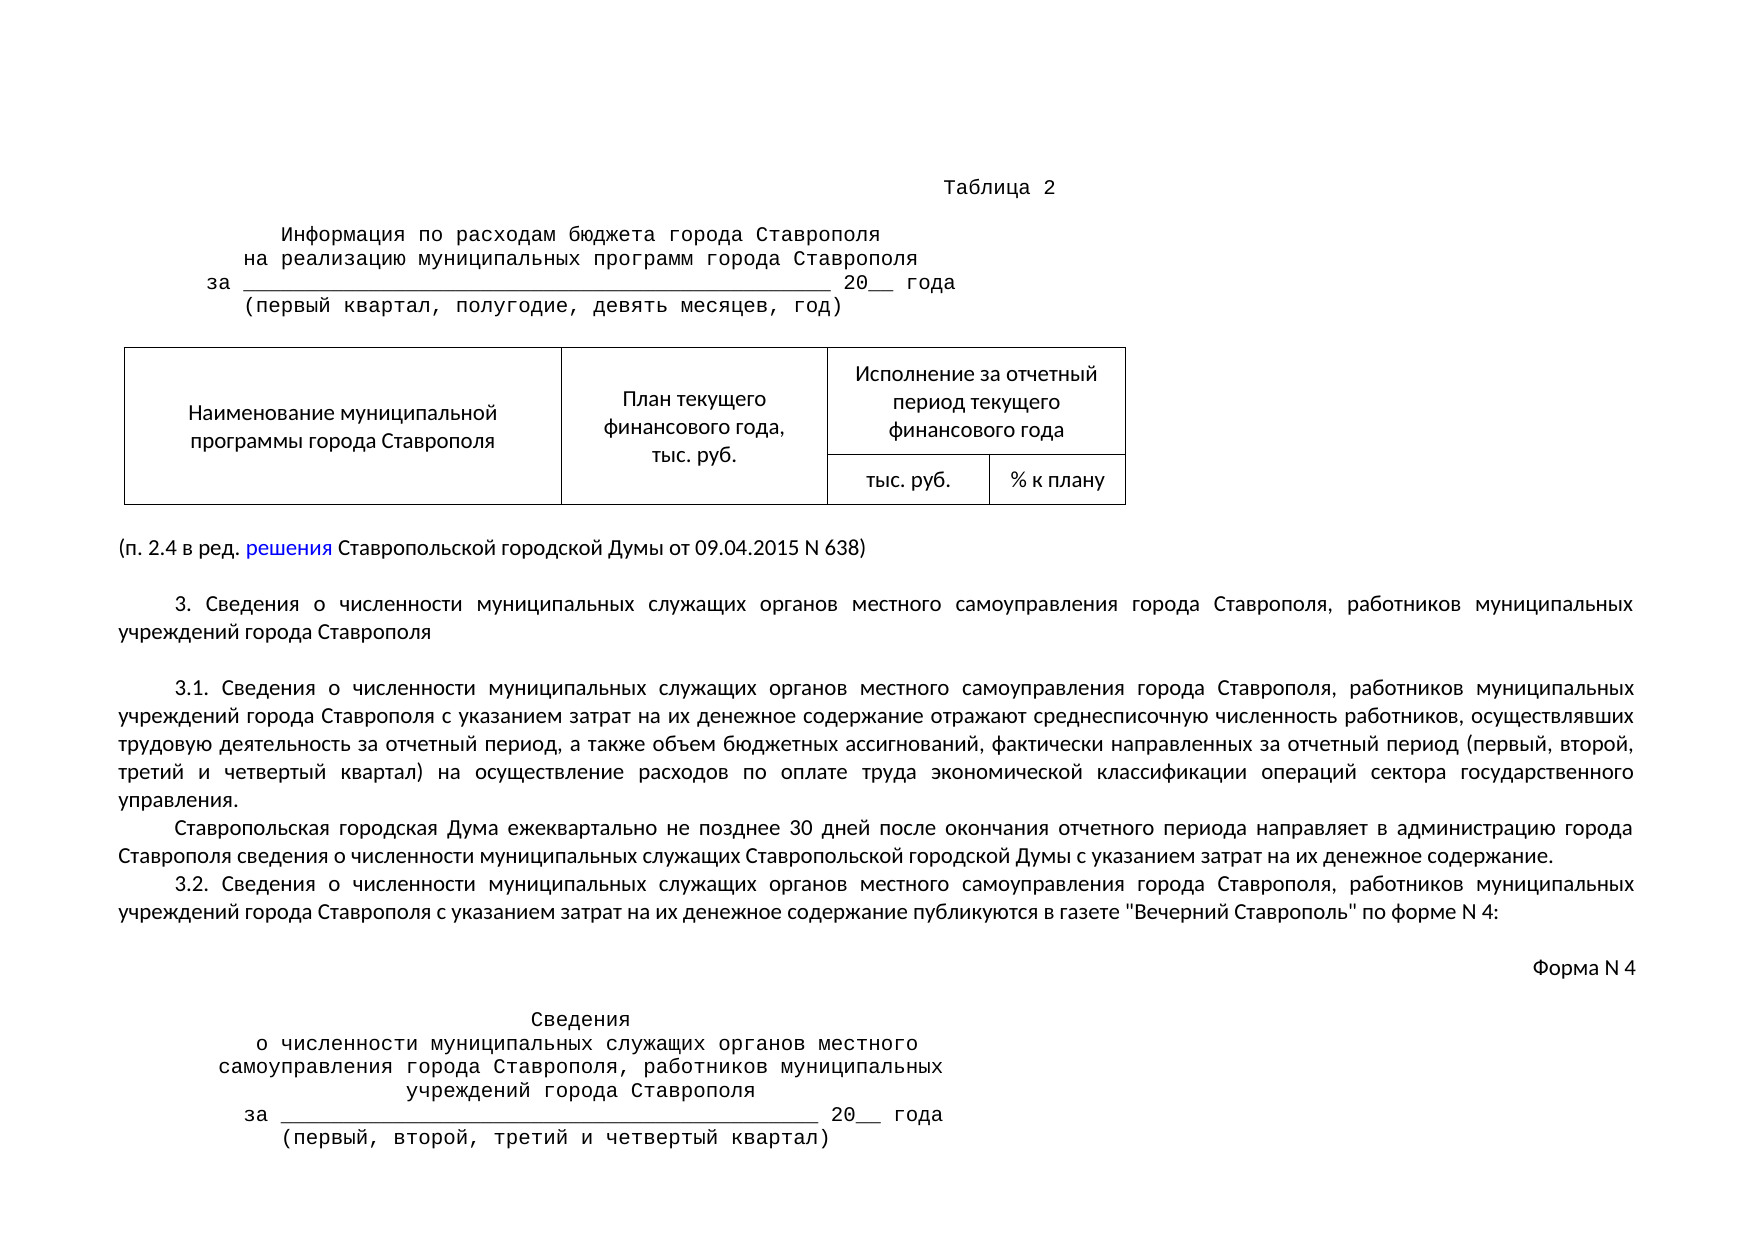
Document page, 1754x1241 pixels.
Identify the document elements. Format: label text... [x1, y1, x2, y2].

table_header План текущего финансового года, тыс. руб. [562, 348, 827, 504]
table_header Наименование муниципальной программы города Ставрополя [125, 348, 561, 504]
text за ___________________________________________ 20__ года [118, 1104, 1636, 1127]
text учреждений города Ставрополя [118, 1080, 1636, 1104]
text за _______________________________________________ 20__ года [118, 272, 1636, 295]
text (первый, второй, третий и четвертый квартал) [118, 1127, 1636, 1151]
text о численности муниципальных служащих органов местного [118, 1033, 1636, 1056]
text Информация по расходам бюджета города Ставрополя [118, 224, 1636, 248]
text 3. Сведения о численности муниципальных служащих органов местного самоуправления города Ставрополя, работников муниципальных учреждений города Ставрополя [118, 589, 1636, 645]
text (первый квартал, полугодие, девять месяцев, год) [118, 295, 1636, 319]
text (п. 2.4 в ред. решения Ставропольской городской Думы от 09.04.2015 N 638) [118, 533, 1636, 561]
table_cell % к плану [990, 455, 1125, 504]
text Ставропольская городская Дума ежеквартально не позднее 30 дней после окончания отчетного периода направляет в администрацию города Ставрополя сведения о численности муниципальных служащих Ставропольской городской Думы с указанием затрат на их денежное содержание. [118, 813, 1636, 869]
text 3.1. Сведения о численности муниципальных служащих органов местного самоуправления города Ставрополя, работников муниципальных учреждений города Ставрополя с указанием затрат на их денежное содержание отражают среднесписочную численность работников, осуществлявших трудовую деятельность за отчетный период, а также объем бюджетных ассигнований, фактически направленных за отчетный период (первый, второй, третий и четвертый квартал) на осуществление расходов по оплате труда экономической классификации операций сектора государственного управления. [118, 673, 1636, 813]
table_header Исполнение за отчетный период текущего финансового года [828, 348, 1125, 453]
table_cell тыс. руб. [828, 455, 989, 504]
text самоуправления города Ставрополя, работников муниципальных [118, 1056, 1636, 1080]
text 3.2. Сведения о численности муниципальных служащих органов местного самоуправления города Ставрополя, работников муниципальных учреждений города Ставрополя с указанием затрат на их денежное содержание публикуются в газете "Вечерний Ставрополь" по форме N 4: [118, 869, 1636, 925]
text на реализацию муниципальных программ города Ставрополя [118, 248, 1636, 272]
text Форма N 4 [118, 953, 1636, 981]
text Сведения [118, 1009, 1636, 1033]
text Таблица 2 [118, 177, 1636, 201]
